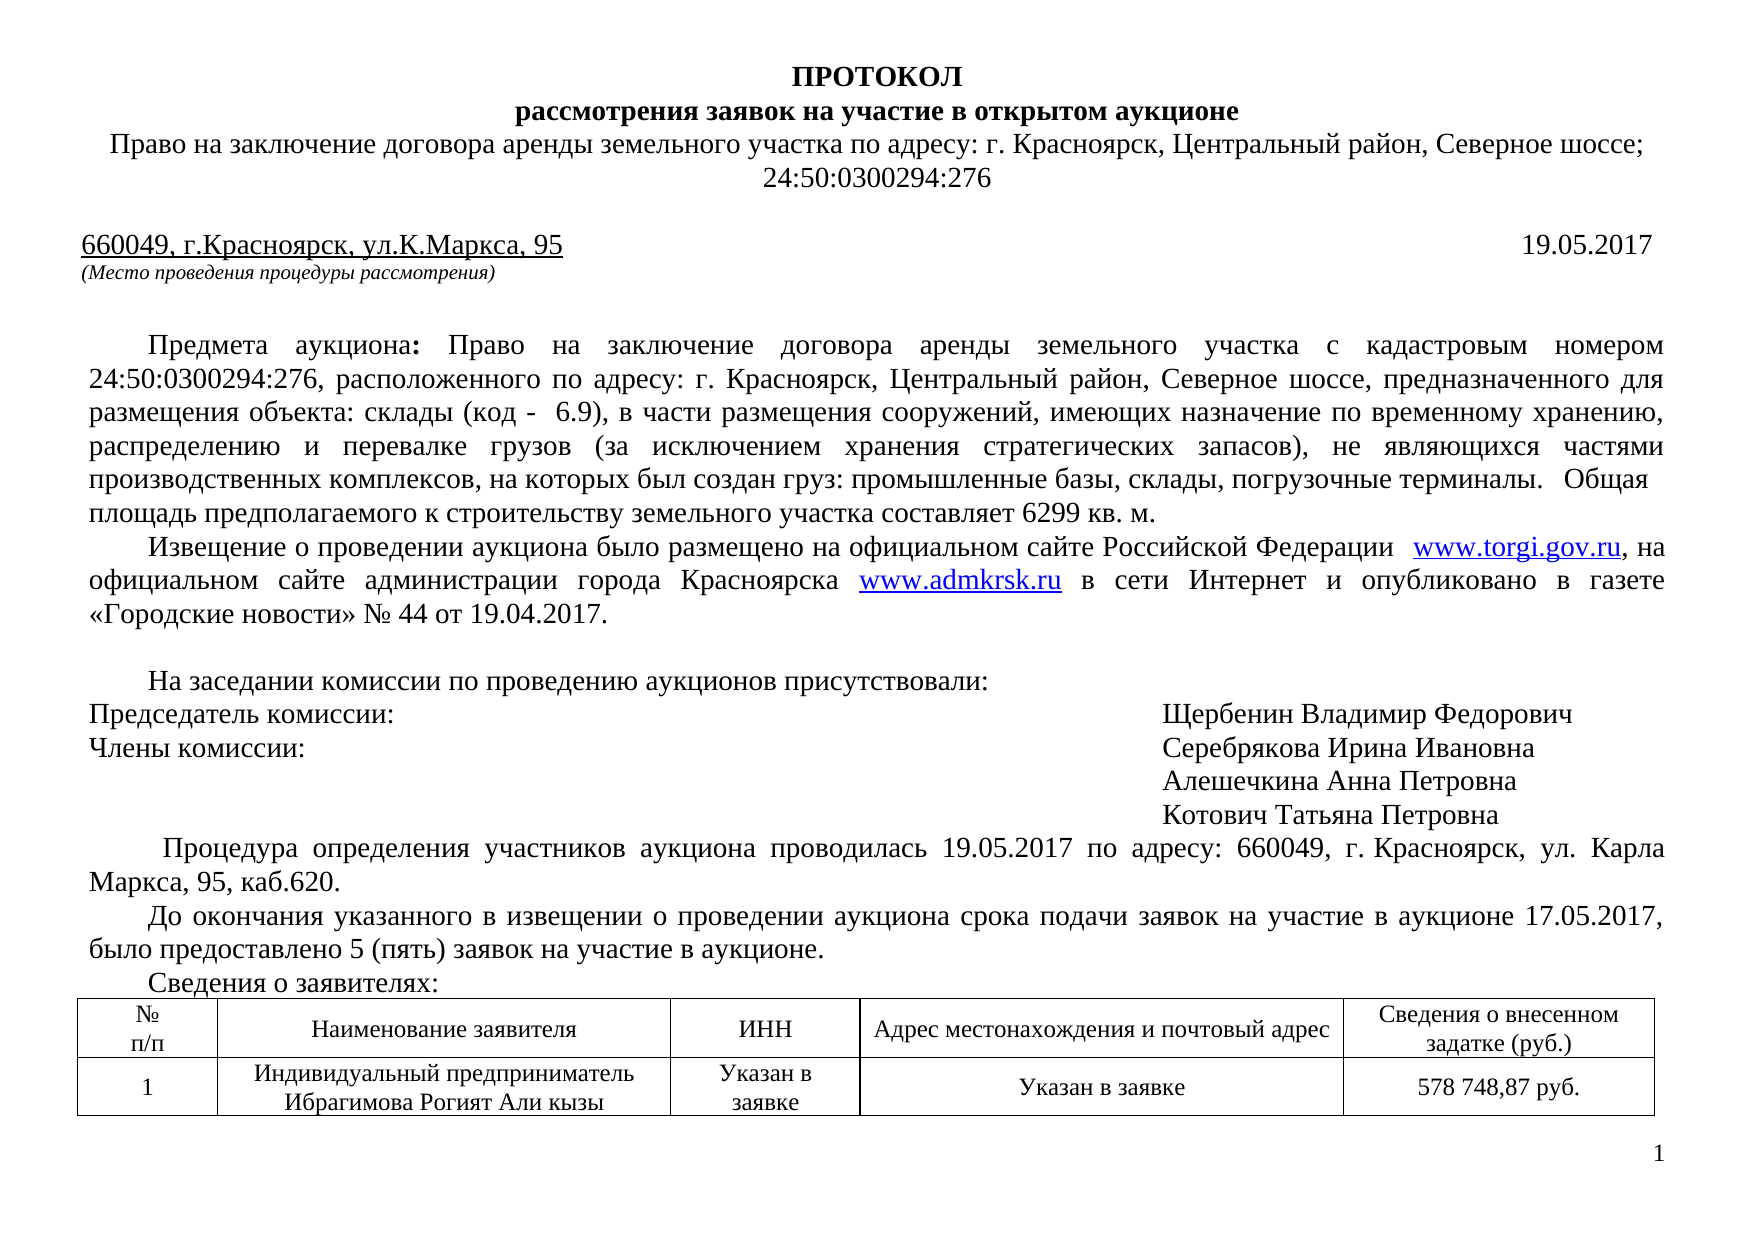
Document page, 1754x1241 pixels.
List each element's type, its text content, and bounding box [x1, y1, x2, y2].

table_cell Серебрякова Ирина Ивановна [1151, 730, 1654, 763]
table_header Председатель комиссии: [78, 696, 1151, 730]
table_cell Указан в заявке [671, 1058, 859, 1115]
table_cell Алешечкина Анна Петровна [1151, 764, 1654, 797]
text рассмотрения заявок на участие в открытом аукционе [89, 93, 1665, 126]
text Сведения о заявителях: [89, 965, 1665, 998]
table_header Наименование заявителя [218, 999, 670, 1057]
table_header Сведения о внесенном задатке (руб.) [1344, 999, 1654, 1057]
table_header .Красноярск, ул.К.Маркса, 95 (Место проведения процедуры рассмотрения) [70, 227, 876, 294]
text Право на заключение договора аренды земельного участка по адресу: г. Красноярск, Центральный район, Северное шоссе; 24:50:0300294:276 [89, 126, 1665, 193]
text На заседании комиссии по проведению аукционов присутствовали: [89, 663, 1665, 696]
table_header 19.05.2017 [876, 227, 1664, 294]
table_header № п/п [78, 999, 217, 1057]
text Извещение о проведении аукциона было размещено на официальном сайте Российской Федерации www.torgi.gov.ru, на официальном сайте администрации города Красноярска www.admkrsk.ru в сети Интернет и опубликовано в газете «Городские новости» № 44 от 19.04.2017. [89, 529, 1665, 629]
text Процедура определения участников аукциона проводилась 19.05.2017 по адресу: . Красноярск, ул. Карла Маркса, 95, каб.620. [89, 831, 1665, 898]
table_header ИНН [671, 999, 859, 1057]
table_cell 1 [78, 1058, 217, 1115]
table_cell Указан в заявке [861, 1058, 1343, 1115]
table_header Адрес местонахождения и почтовый адрес [861, 999, 1343, 1057]
table_cell Члены комиссии: [78, 730, 1151, 831]
table_cell 578 748,87 руб. [1344, 1058, 1654, 1115]
text Предмета аукциона: Право на заключение договора аренды земельного участка с кадастровым номером 24:50:0300294:276, расположенного по адресу: г. Красноярск, Центральный район, Северное шоссе, предназначенного для размещения объекта: склады (код - 6.9), в части размещения сооружений, имеющих назначение по временному хранению, распределению и перевалке грузов (за исключением хранения стратегических запасов), не являющихся частями производственных комплексов, на которых был создан груз: промышленные базы, склады, погрузочные терминалы. Общая площадь предполагаемого к строительству земельного участка составляет 6299 кв. м. [89, 327, 1665, 529]
text До окончания указанного в извещении о проведении аукциона срока подачи заявок на участие в аукционе 17.05.2017, было предоставлено 5 (пять) заявок на участие в аукционе. [89, 898, 1665, 965]
table_cell Индивидуальный предприниматель Ибрагимова Рогият Али кызы [218, 1058, 670, 1115]
table_header Щербенин Владимир Федорович [1151, 696, 1654, 730]
text ПРОТОКОЛ [89, 59, 1665, 93]
table_cell Котович Татьяна Петровна [1151, 797, 1654, 831]
